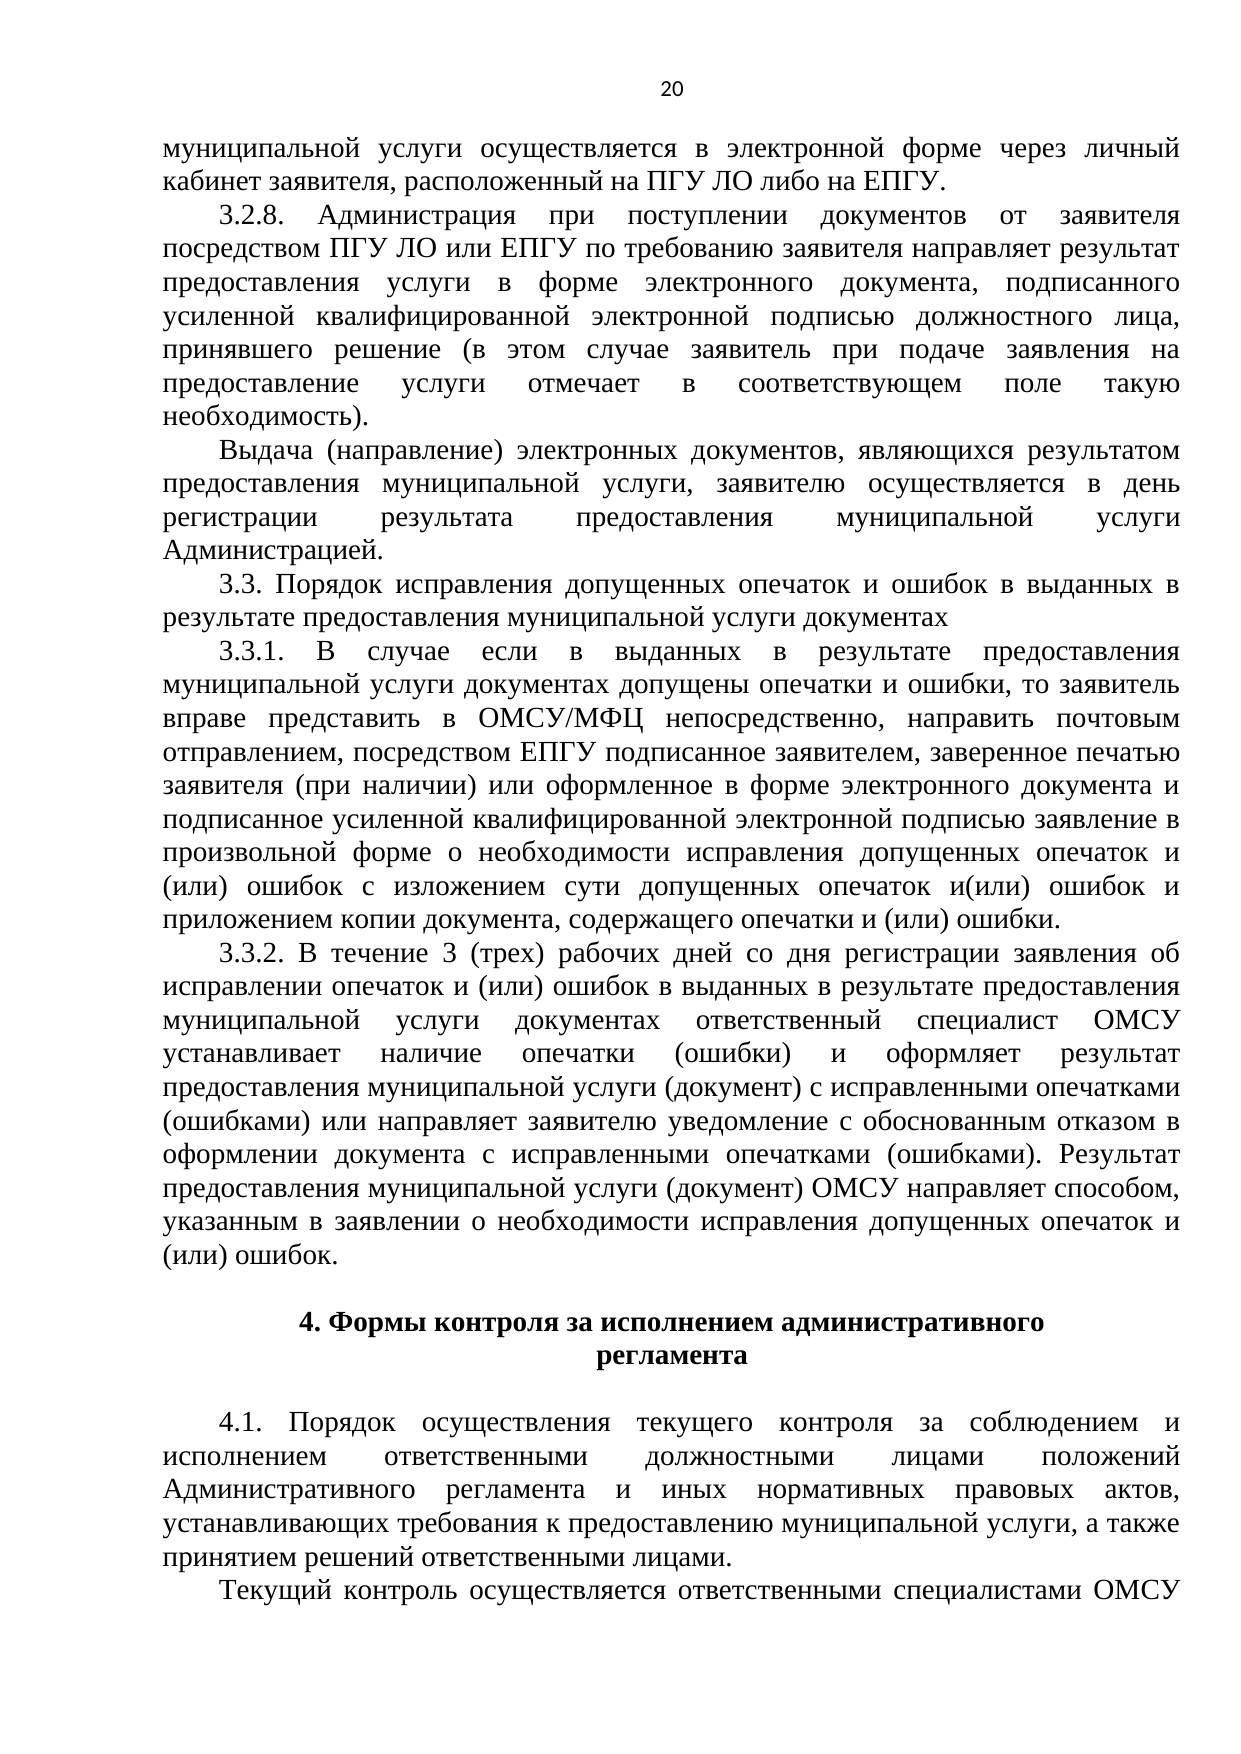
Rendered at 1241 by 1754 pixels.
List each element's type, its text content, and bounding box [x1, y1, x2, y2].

text 3.3.2. В течение 3 (трех) рабочих дней со дня регистрации заявления об исправлении опечаток и (или) ошибок в выданных в результате предоставления муниципальной услуги документах ответственный специалист ОМСУ устанавливает наличие опечатки (ошибки) и оформляет результат предоставления муниципальной услуги (документ) с исправленными опечатками (ошибками) или направляет заявителю уведомление с обоснованным отказом в оформлении документа с исправленными опечатками (ошибками). Результат предоставления муниципальной услуги (документ) ОМСУ направляет способом, указанным в заявлении о необходимости исправления допущенных опечаток и (или) ошибок. [162, 935, 1181, 1270]
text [162, 130, 1181, 197]
text регламента [162, 1337, 1181, 1371]
text 4. Формы контроля за исполнением административного [162, 1304, 1181, 1337]
text 3.2.8. Администрация при поступлении документов от заявителя посредством ПГУ ЛО или ЕПГУ по требованию заявителя направляет результат предоставления услуги в форме электронного документа, подписанного усиленной квалифицированной электронной подписью должностного лица, принявшего решение (в этом случае заявитель при подаче заявления на предоставление услуги отмечает в соответствующем поле такую необходимость). [162, 197, 1181, 432]
text Выдача (направление) электронных документов, являющихся результатом предоставления муниципальной услуги, заявителю осуществляется в день регистрации результата предоставления муниципальной услуги Администрацией. [162, 432, 1181, 566]
text 4.1. Порядок осуществления текущего контроля за соблюдением и исполнением ответственными должностными лицами положений Административного регламента и иных нормативных правовых актов, устанавливающих требования к предоставлению муниципальной услуги, а также принятием решений ответственными лицами. [162, 1404, 1181, 1572]
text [162, 1572, 1181, 1606]
text 3.3.1. В случае если в выданных в результате предоставления муниципальной услуги документах допущены опечатки и ошибки, то заявитель вправе представить в ОМСУ/МФЦ непосредственно, направить почтовым отправлением, посредством ЕПГУ подписанное заявителем, заверенное печатью заявителя (при наличии) или оформленное в форме электронного документа и подписанное усиленной квалифицированной электронной подписью заявление в произвольной форме о необходимости исправления допущенных опечаток и (или) ошибок с изложением сути допущенных опечаток и(или) ошибок и приложением копии документа, содержащего опечатки и (или) ошибки. [162, 633, 1181, 935]
text 3.3. Порядок исправления допущенных опечаток и ошибок в выданных в результате предоставления муниципальной услуги документах [162, 566, 1181, 633]
